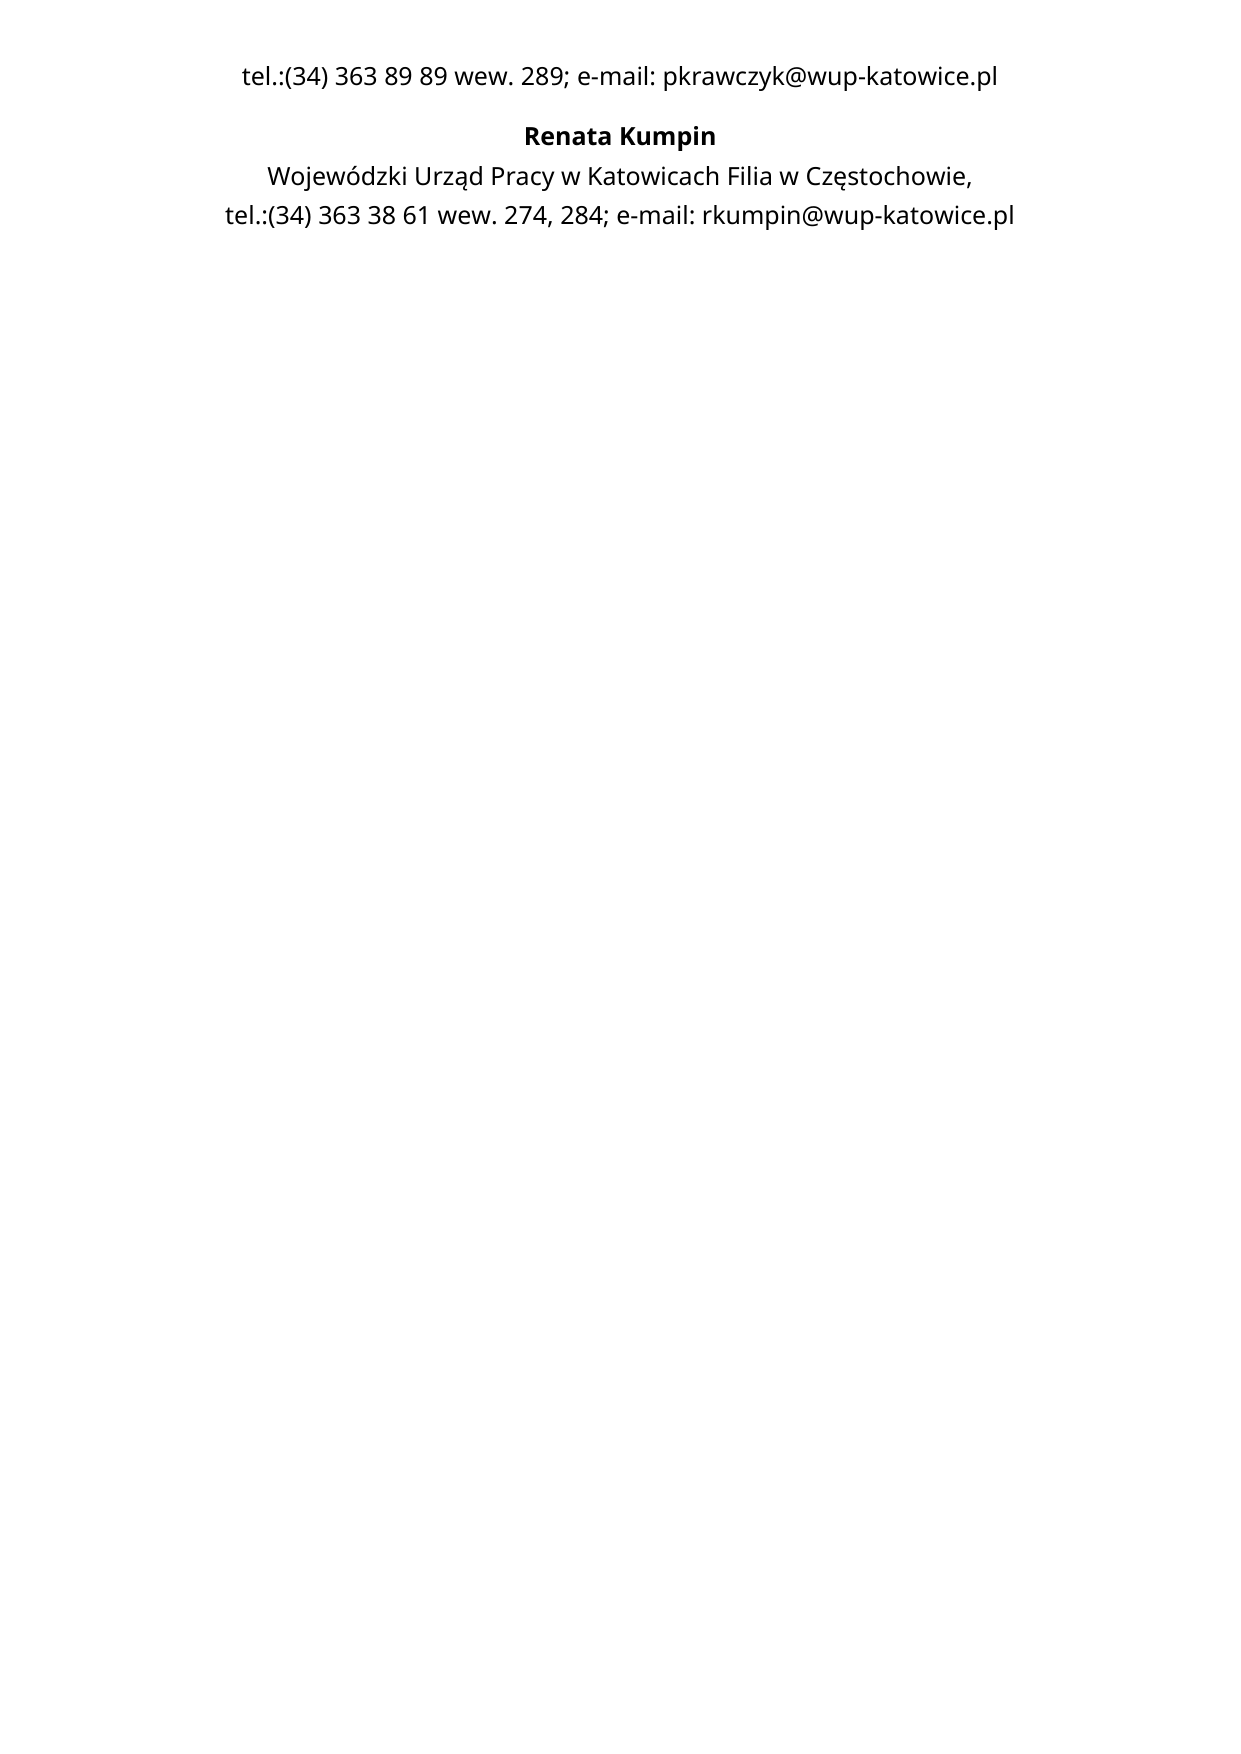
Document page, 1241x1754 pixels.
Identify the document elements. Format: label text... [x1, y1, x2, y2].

text Renata Kumpin [89, 119, 1152, 153]
text tel.:(34) 363 38 61 wew. 274, 284; e-mail: rkumpin@wup-katowice.pl [89, 197, 1152, 231]
text tel.:(34) 363 89 89 wew. 289; e-mail: pkrawczyk@wup-katowice.pl [89, 59, 1152, 93]
text Wojewódzki Urząd Pracy w Katowicach Filia w Częstochowie, [89, 158, 1152, 192]
